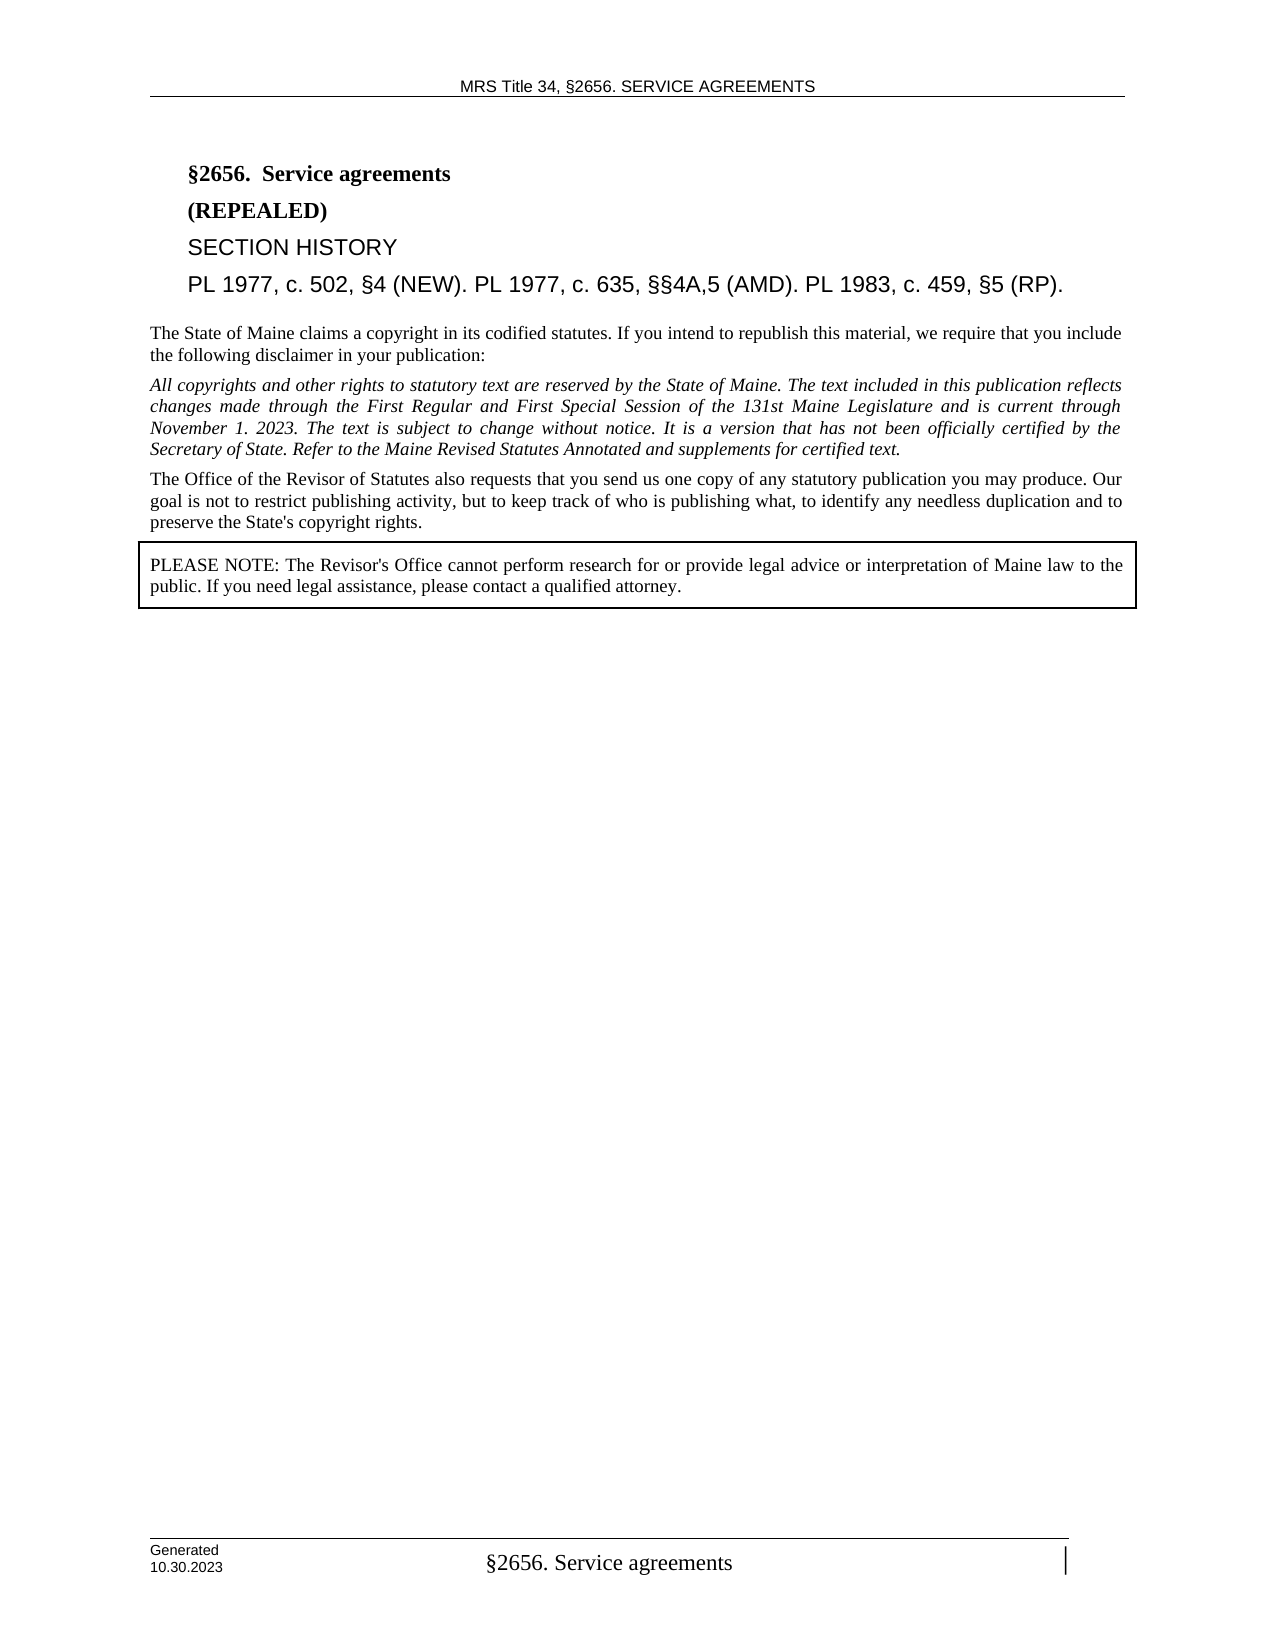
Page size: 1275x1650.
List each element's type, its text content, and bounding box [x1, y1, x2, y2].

text The Office of the Revisor of Statutes also requests that you send us one copy of any statutory publication you may produce. Our goal is not to restrict publishing activity, but to keep track of who is publishing what, to identify any needless duplication and to preserve the State's copyright rights. [150, 468, 1125, 533]
text SECTION HISTORY [187, 234, 1125, 260]
text §2656. Service agreements [187, 160, 1125, 187]
text All copyrights and other rights to statutory text are reserved by the State of Maine. The text included in this publication reflects changes made through the First Regular and First Special Session of the 131st Maine Legislature and is current through November 1. 2023 . The text is subject to change without notice. It is a version that has not been officially certified by the Secretary of State. Refer to the Maine Revised Statutes Annotated and supplements for certified text. [150, 373, 1125, 460]
text The State of Maine claims a copyright in its codified statutes. If you intend to republish this material, we require that you include the following disclaimer in your publication: [150, 322, 1125, 365]
text PLEASE NOTE: The Revisor's Office cannot perform research for or provide legal advice or interpretation of Maine law to the public. If you need legal assistance, please contact a qualified attorney. [140, 543, 1135, 607]
text PL 1977, c. 502, §4 (NEW). PL 1977, c. 635, §§4A,5 (AMD). PL 1983, c. 459, §5 (RP). [187, 271, 1125, 297]
text (REPEALED) [187, 197, 1125, 223]
